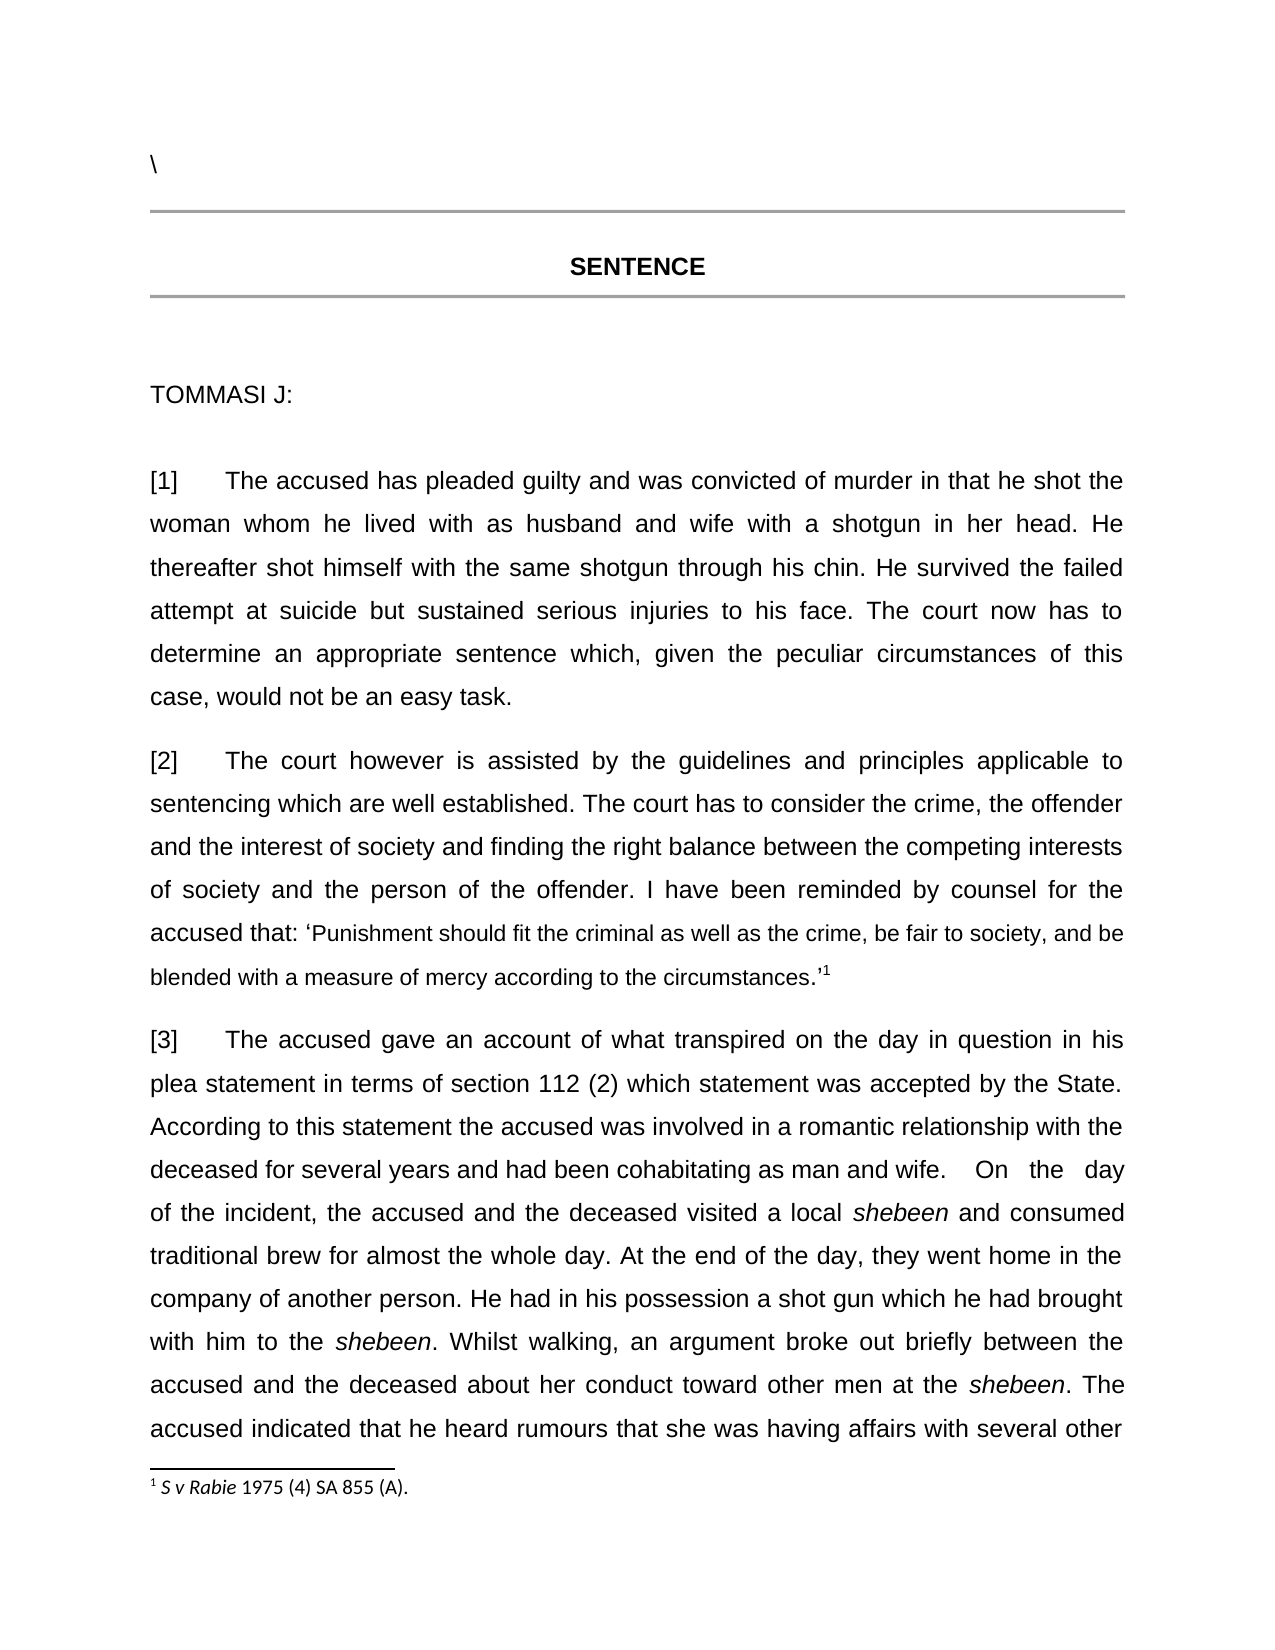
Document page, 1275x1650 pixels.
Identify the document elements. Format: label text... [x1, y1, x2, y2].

text \ [150, 150, 1125, 179]
text [2] The court however is assisted by the guidelines and principles applicable to sentencing which are well established. The court has to consider the crime, the offender and the interest of society and finding the right balance between the competing interests of society and the person of the offender. I have been reminded by counsel for the accused that: ‘Punishment should fit the criminal as well as the crime, be fair to society, and be blended with a measure of mercy according to the circumstances.’ [150, 746, 1125, 990]
text TOMMASI J: [150, 380, 1125, 409]
text [1] The accused has pleaded guilty and was convicted of murder in that he shot the woman whom he lived with as husband and wife with a shotgun in her head. He thereafter shot himself with the same shotgun through his chin. He survived the failed attempt at suicide but sustained serious injuries to his face. The court now has to determine an appropriate sentence which, given the peculiar circumstances of this case, would not be an easy task. [150, 466, 1125, 711]
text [150, 1025, 1125, 1442]
text SENTENCE [150, 252, 1125, 281]
